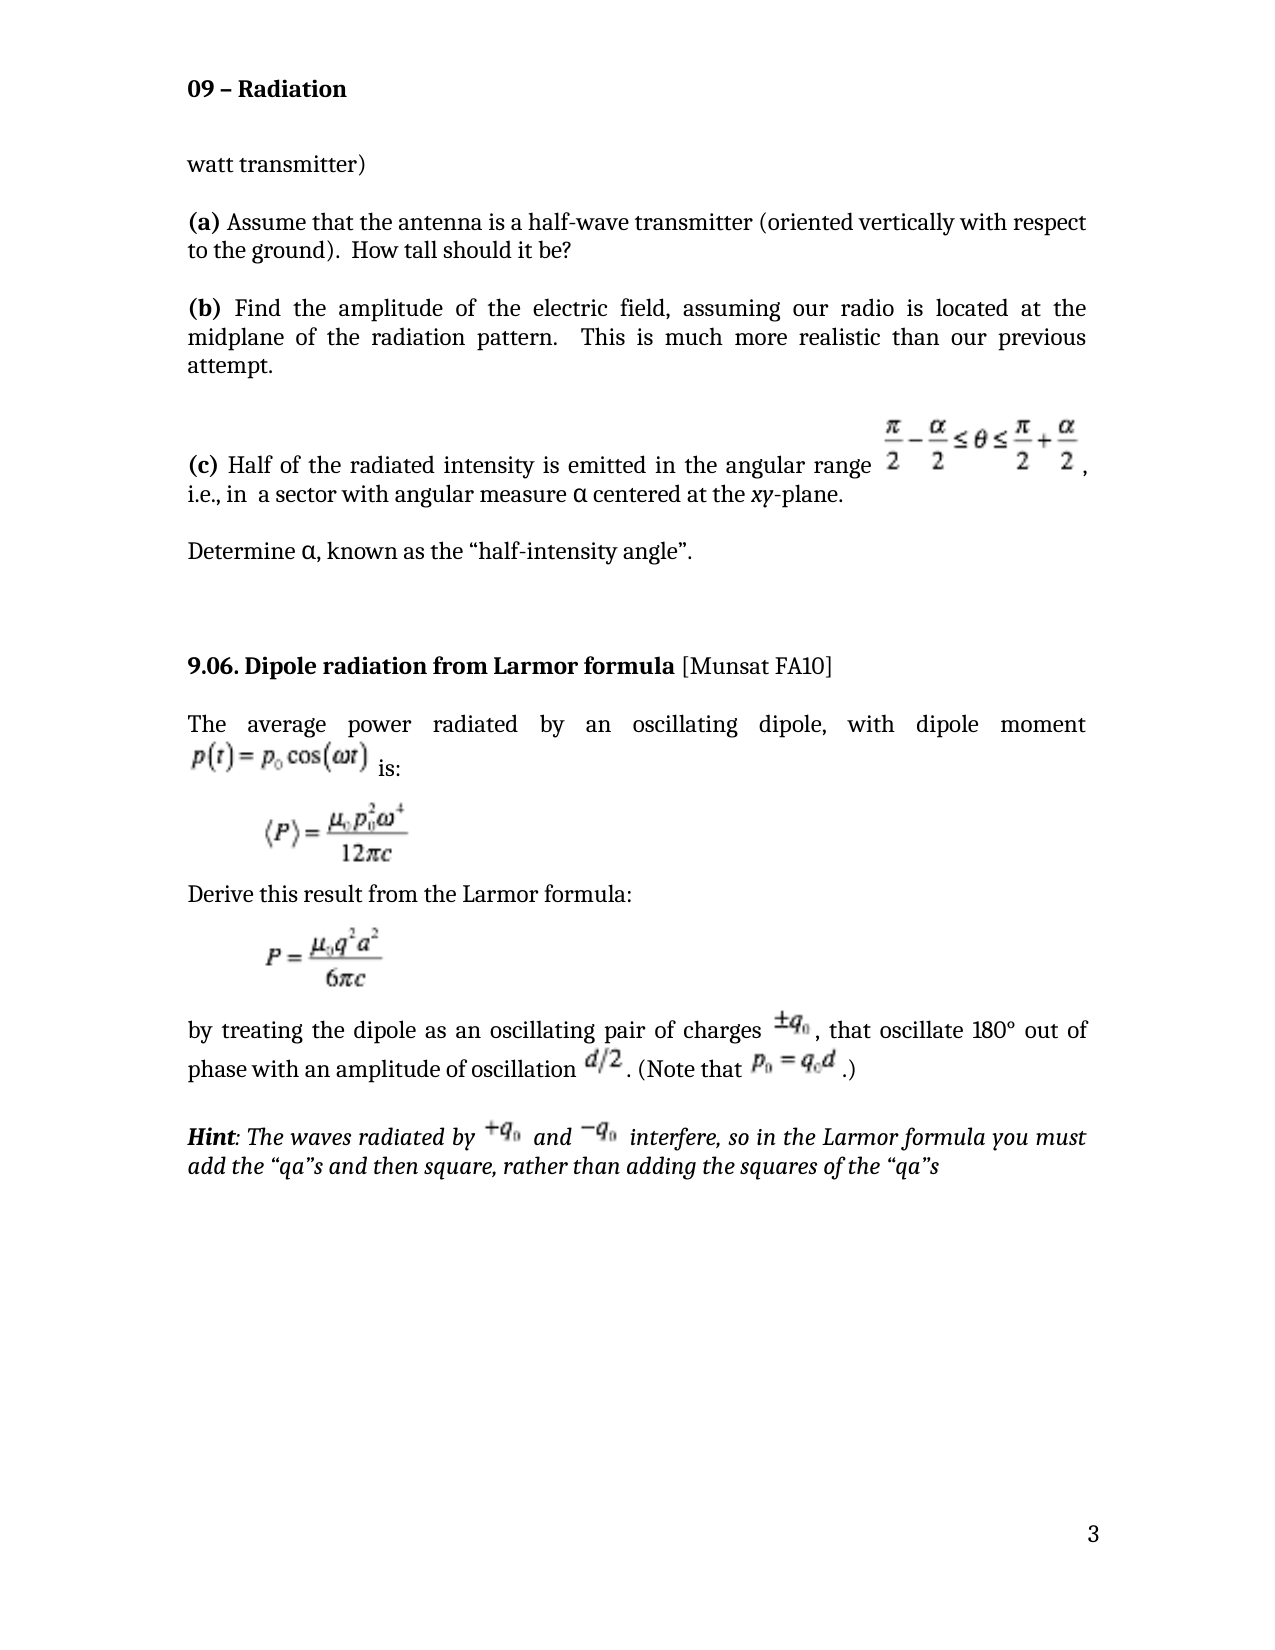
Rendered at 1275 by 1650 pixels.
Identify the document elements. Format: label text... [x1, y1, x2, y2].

picture [578, 1112, 623, 1146]
picture [262, 797, 413, 866]
text Derive this result from the Larmor formula: [187, 880, 1087, 908]
text The average power radiated by an oscillating dipole, with dipole moment is: [187, 709, 1087, 783]
picture [747, 1044, 842, 1078]
text by treating the dipole as an oscillating pair of charges , that oscillate 180° out of phase with an amplitude of oscillation . (Note that .) [187, 1005, 1087, 1084]
text (c) Half of the radiated intensity is emitted in the angular range , i.e., in a sector with angular measure α centered at the xy-plane. [187, 409, 1087, 508]
text (a) Assume that the antenna is a half-wave transmitter (oriented vertically with respect to the ground). How tall should it be? [187, 207, 1087, 265]
text Determine α, known as the “half-intensity angle”. [187, 537, 1087, 566]
picture [881, 408, 1083, 474]
text (b) Find the amplitude of the electric field, assuming our radio is located at the midplane of the radiation pattern. This is much more realistic than our previous attempt. [187, 294, 1087, 380]
picture [582, 1044, 627, 1078]
picture [771, 1005, 815, 1039]
picture [482, 1112, 527, 1146]
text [187, 150, 1087, 179]
picture [187, 738, 373, 777]
picture [262, 922, 389, 991]
text 9.06. Dipole radiation from Larmor formula [Munsat FA10] [187, 652, 1087, 681]
text Hint: The waves radiated by and interfere, so in the Larmor formula you must add the “qa”s and then square, rather than adding the squares of the “qa”s [187, 1113, 1087, 1181]
